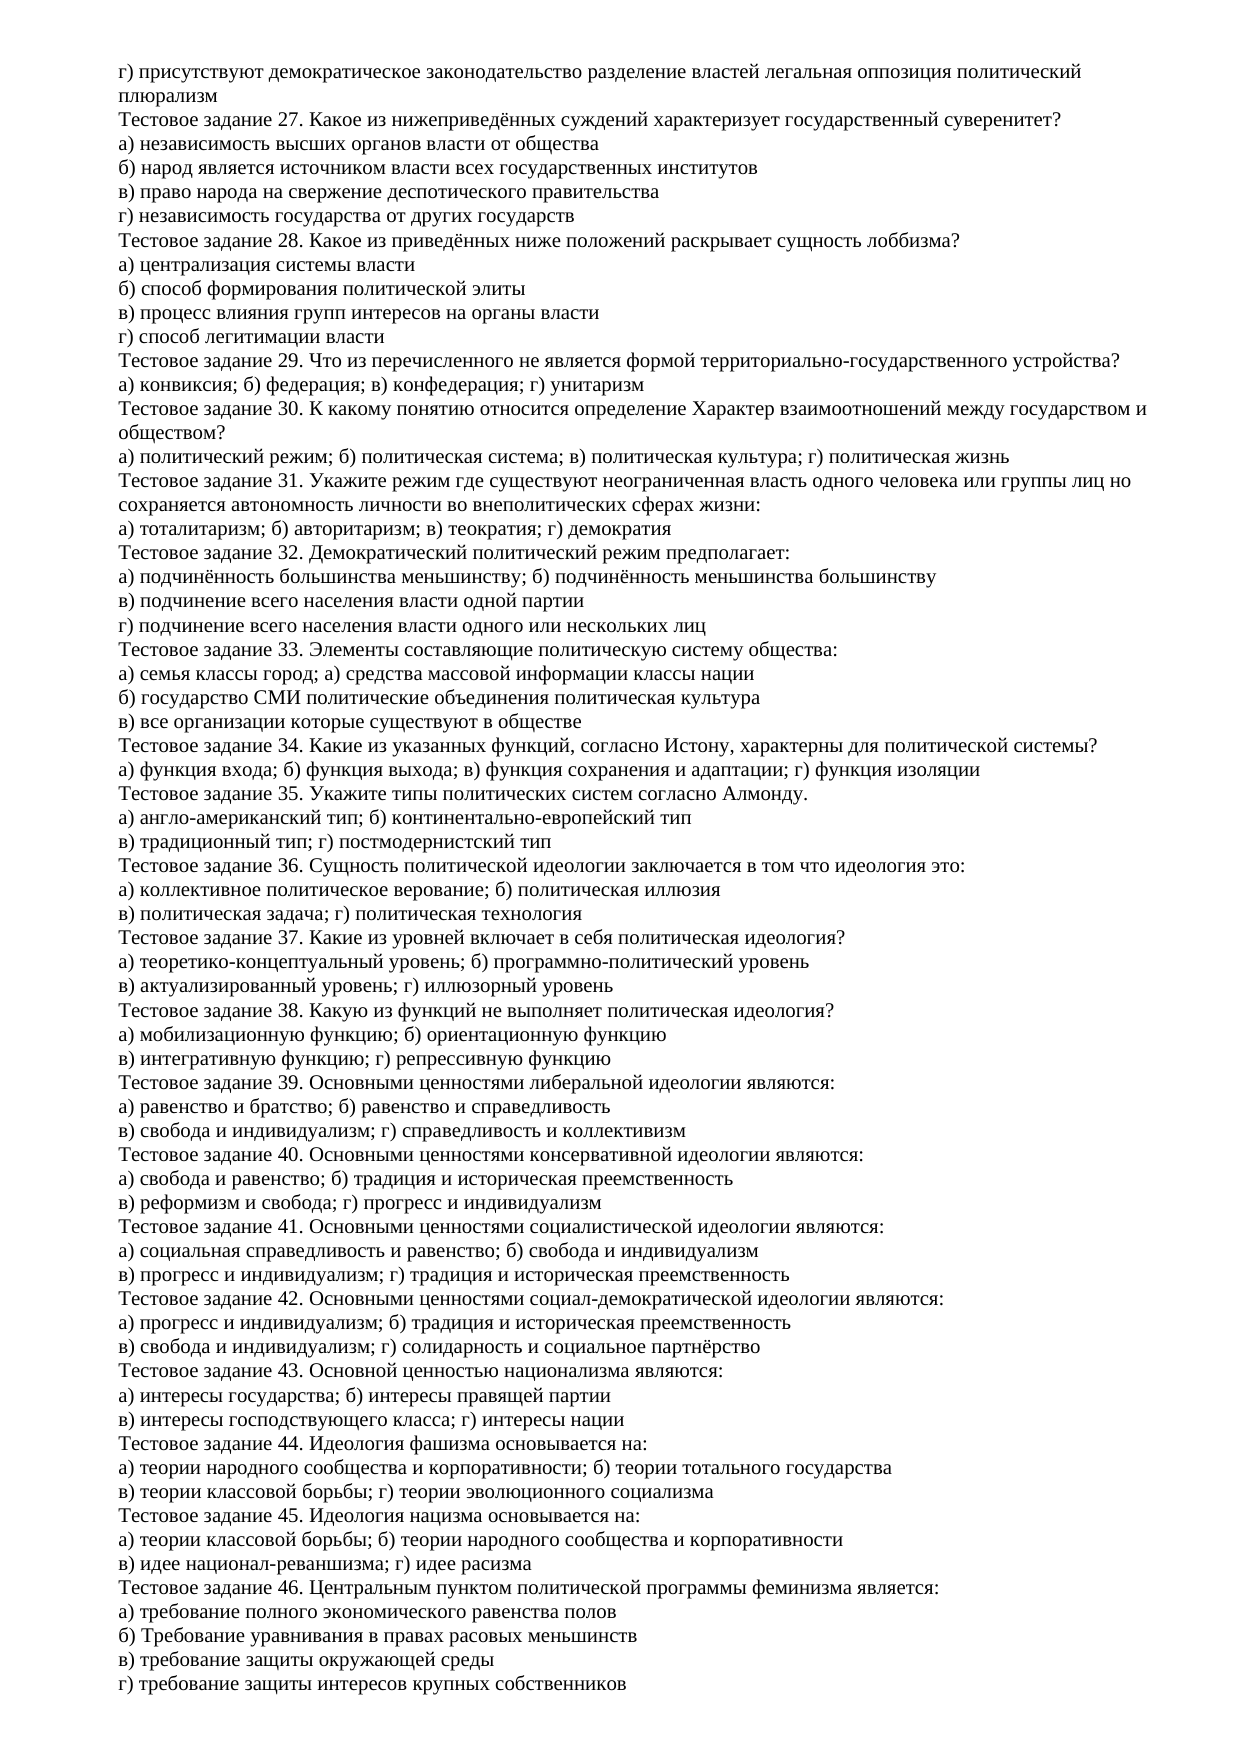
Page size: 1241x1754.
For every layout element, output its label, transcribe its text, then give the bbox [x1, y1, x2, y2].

text а) прогресс и индивидуализм; б) традиция и историческая преемственность [118, 1310, 1181, 1334]
text в) требование защиты окружающей среды [118, 1647, 1181, 1671]
text г) требование защиты интересов крупных собственников [118, 1671, 1181, 1695]
text а) независимость высших органов власти от общества [118, 131, 1181, 155]
text Тестовое задание 41. Основными ценностями социалистической идеологии являются: [118, 1214, 1181, 1238]
text а) теоретико-концептуальный уровень; б) программно-политический уровень [118, 949, 1181, 973]
text а) подчинённость большинства меньшинству; б) подчинённость меньшинства большинству [118, 564, 1181, 588]
text а) семья классы город; а) средства массовой информации классы нации [118, 661, 1181, 685]
text в) теории классовой борьбы; г) теории эволюционного социализма [118, 1479, 1181, 1503]
text в) интересы господствующего класса; г) интересы нации [118, 1407, 1181, 1431]
text Тестовое задание 40. Основными ценностями консервативной идеологии являются: [118, 1142, 1181, 1166]
text в) все организации которые существуют в обществе [118, 709, 1181, 733]
text Тестовое задание 45. Идеология нацизма основывается на: [118, 1503, 1181, 1527]
text в) интегративную функцию; г) репрессивную функцию [118, 1046, 1181, 1070]
text Тестовое задание 38. Какую из функций не выполняет политическая идеология? [118, 997, 1181, 1022]
text г) присутствуют демократическое законодательство разделение властей легальная оппозиция политический плюрализм [118, 59, 1181, 107]
text в) свобода и индивидуализм; г) солидарность и социальное партнёрство [118, 1334, 1181, 1358]
text Тестовое задание 30. К какому понятию относится определение Характер взаимоотношений между государством и обществом? [118, 396, 1181, 444]
text а) англо-американский тип; б) континентально-европейский тип [118, 805, 1181, 829]
text Тестовое задание 27. Какое из нижеприведённых суждений характеризует государственный суверенитет? [118, 107, 1181, 131]
text в) свобода и индивидуализм; г) справедливость и коллективизм [118, 1118, 1181, 1142]
text в) прогресс и индивидуализм; г) традиция и историческая преемственность [118, 1262, 1181, 1286]
text Тестовое задание 33. Элементы составляющие политическую систему общества: [118, 637, 1181, 661]
text в) идее национал-реваншизма; г) идее расизма [118, 1551, 1181, 1575]
text а) интересы государства; б) интересы правящей партии [118, 1382, 1181, 1407]
text Тестовое задание 37. Какие из уровней включает в себя политическая идеология? [118, 925, 1181, 949]
text а) социальная справедливость и равенство; б) свобода и индивидуализм [118, 1238, 1181, 1262]
text в) право народа на свержение деспотического правительства [118, 179, 1181, 203]
text в) подчинение всего населения власти одной партии [118, 588, 1181, 612]
text Тестовое задание 42. Основными ценностями социал-демократической идеологии являются: [118, 1286, 1181, 1310]
text в) политическая задача; г) политическая технология [118, 901, 1181, 925]
text Тестовое задание 31. Укажите режим где существуют неограниченная власть одного человека или группы лиц но сохраняется автономность личности во внеполитических сферах жизни: [118, 468, 1181, 516]
text Тестовое задание 28. Какое из приведённых ниже положений раскрывает сущность лоббизма? [118, 227, 1181, 252]
text а) свобода и равенство; б) традиция и историческая преемственность [118, 1166, 1181, 1190]
text в) актуализированный уровень; г) иллюзорный уровень [118, 973, 1181, 997]
text в) реформизм и свобода; г) прогресс и индивидуализм [118, 1190, 1181, 1214]
text а) конвиксия; б) федерация; в) конфедерация; г) унитаризм [118, 372, 1181, 396]
text а) теории народного сообщества и корпоративности; б) теории тотального государства [118, 1455, 1181, 1479]
text Тестовое задание 46. Центральным пунктом политической программы феминизма является: [118, 1575, 1181, 1599]
text а) требование полного экономического равенства полов [118, 1599, 1181, 1623]
text Тестовое задание 34. Какие из указанных функций, согласно Истону, характерны для политической системы? [118, 733, 1181, 757]
text б) Требование уравнивания в правах расовых меньшинств [118, 1623, 1181, 1647]
text Тестовое задание 35. Укажите типы политических систем согласно Алмонду. [118, 781, 1181, 805]
text а) мобилизационную функцию; б) ориентационную функцию [118, 1022, 1181, 1046]
text Тестовое задание 36. Сущность политической идеологии заключается в том что идеология это: [118, 853, 1181, 877]
text б) народ является источником власти всех государственных институтов [118, 155, 1181, 179]
text г) способ легитимации власти [118, 324, 1181, 348]
text а) политический режим; б) политическая система; в) политическая культура; г) политическая жизнь [118, 444, 1181, 468]
text Тестовое задание 32. Демократический политический режим предполагает: [118, 540, 1181, 564]
text Тестовое задание 29. Что из перечисленного не является формой территориально-государственного устройства? [118, 348, 1181, 372]
text а) централизация системы власти [118, 252, 1181, 276]
text Тестовое задание 44. Идеология фашизма основывается на: [118, 1431, 1181, 1455]
text б) способ формирования политической элиты [118, 276, 1181, 300]
text г) подчинение всего населения власти одного или нескольких лиц [118, 612, 1181, 637]
text Тестовое задание 43. Основной ценностью национализма являются: [118, 1358, 1181, 1382]
text б) государство СМИ политические объединения политическая культура [118, 685, 1181, 709]
text в) процесс влияния групп интересов на органы власти [118, 300, 1181, 324]
text а) теории классовой борьбы; б) теории народного сообщества и корпоративности [118, 1527, 1181, 1551]
text Тестовое задание 39. Основными ценностями либеральной идеологии являются: [118, 1070, 1181, 1094]
text г) независимость государства от других государств [118, 203, 1181, 227]
text а) функция входа; б) функция выхода; в) функция сохранения и адаптации; г) функция изоляции [118, 757, 1181, 781]
text а) равенство и братство; б) равенство и справедливость [118, 1094, 1181, 1118]
text а) коллективное политическое верование; б) политическая иллюзия [118, 877, 1181, 901]
text а) тоталитаризм; б) авторитаризм; в) теократия; г) демократия [118, 516, 1181, 540]
text в) традиционный тип; г) постмодернистский тип [118, 829, 1181, 853]
